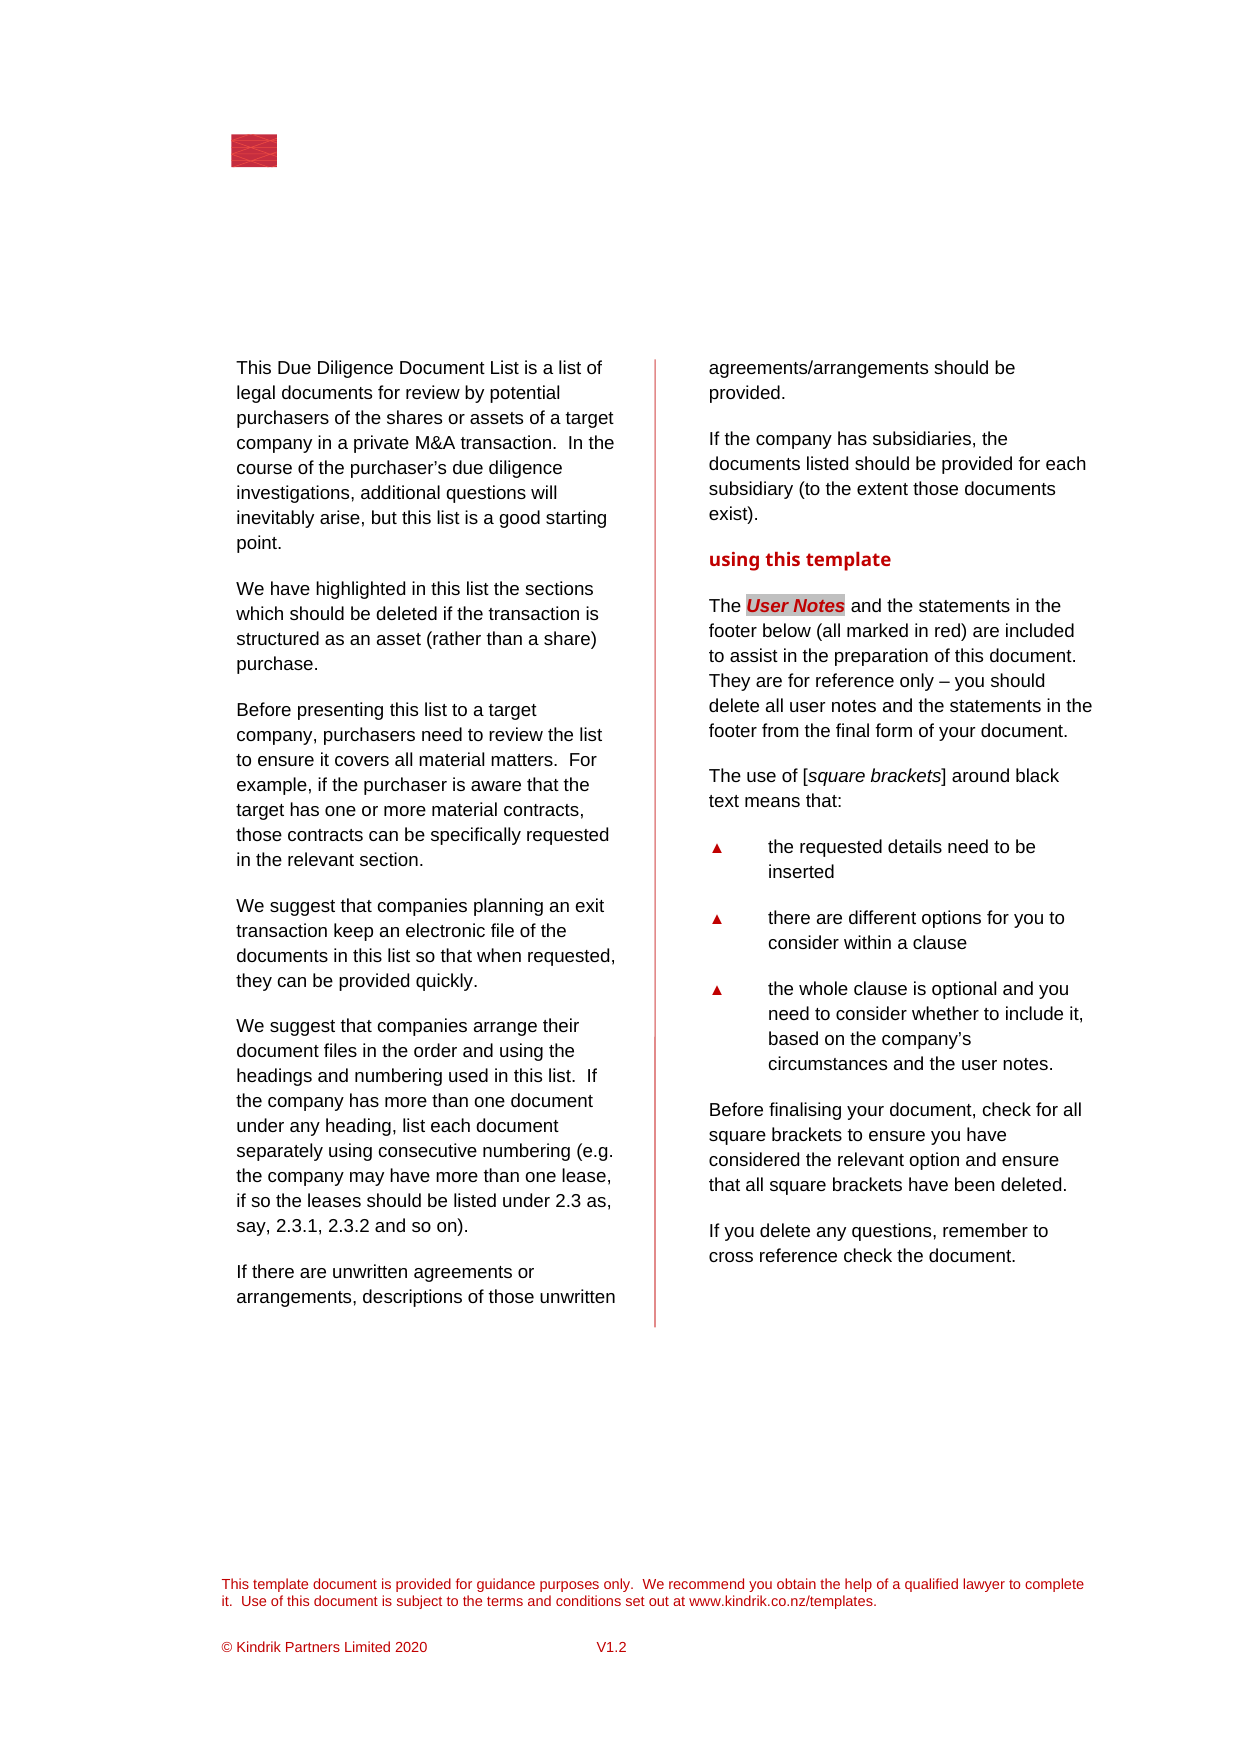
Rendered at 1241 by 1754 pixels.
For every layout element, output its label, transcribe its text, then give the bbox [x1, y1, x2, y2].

text Before presenting this list to a target company, purchasers need to review the list to ensure it covers all material matters. For example, if the purchaser is aware that the target has one or more material contracts, those contracts can be specifically requested in the relevant section. [236, 696, 620, 871]
text This Due Diligence Document List is a list of legal documents for review by potential purchasers of the shares or assets of a target company in a private M&A transaction. In the course of the purchaser’s due diligence investigations, additional questions will inevitably arise, but this list is a good starting point. [236, 354, 620, 554]
list the requested details need to be inserted [709, 834, 1093, 884]
text If you delete any questions, remember to cross reference check the document. [709, 1217, 1093, 1267]
text If the company has subsidiaries, the documents listed should be provided for each subsidiary (to the extent those documents exist). [709, 425, 1093, 525]
text We suggest that companies arrange their document files in the order and using the headings and numbering used in this list. If the company has more than one document under any heading, list each document separately using consecutive numbering (e.g. the company may have more than one lease, if so the leases should be listed under 2.3 as, say, 2.3.1, 2.3.2 and so on). [236, 1013, 620, 1238]
text If there are unwritten agreements or arrangements, descriptions of those unwritten agreements/arrangements should be provided. [236, 1259, 620, 1309]
list there are different options for you to consider within a clause [709, 904, 1093, 954]
list the whole clause is optional and you need to consider whether to include it, based on the company’s circumstances and the user notes. [709, 975, 1093, 1075]
text We suggest that companies planning an exit transaction keep an electronic file of the documents in this list so that when requested, they can be provided quickly. [236, 892, 620, 992]
text If there are unwritten agreements or arrangements, descriptions of those unwritten agreements/arrangements should be provided. [709, 354, 1093, 404]
text The User Notes and the statements in the footer below (all marked in red) are included to assist in the preparation of this document. They are for reference only – you should delete all user notes and the statements in the footer from the final form of your document. [709, 592, 1093, 742]
text We have highlighted in this list the sections which should be deleted if the transaction is structured as an asset (rather than a share) purchase. [236, 575, 620, 675]
text Before finalising your document, check for all square brackets to ensure you have considered the relevant option and ensure that all square brackets have been deleted. [709, 1096, 1093, 1196]
text using this template [709, 546, 1093, 571]
text The use of [square brackets] around black text means that: [709, 763, 1093, 813]
